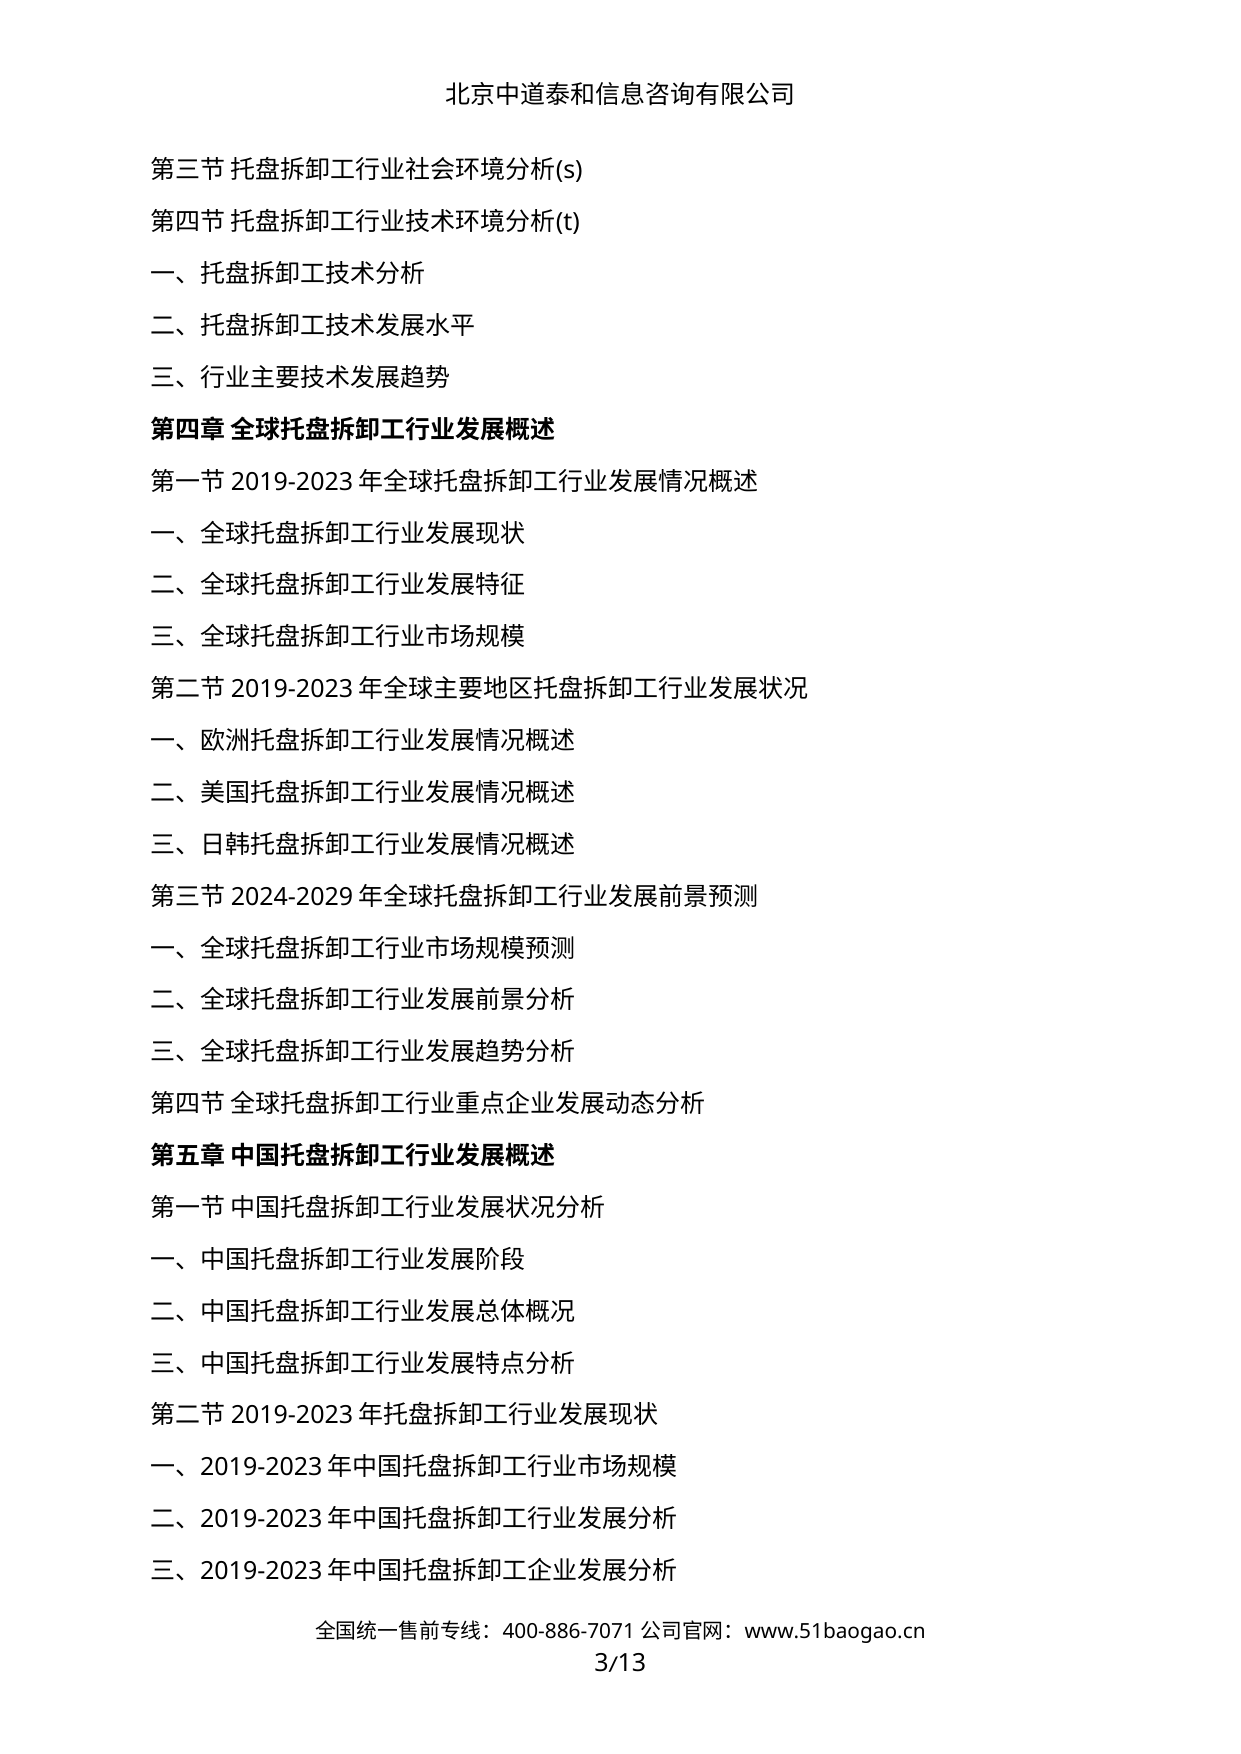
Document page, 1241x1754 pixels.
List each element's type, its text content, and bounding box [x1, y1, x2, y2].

text 三、2019-2023年中国托盘拆卸工企业发展分析 [150, 1551, 1090, 1587]
text 第四节 全球托盘拆卸工行业重点企业发展动态分析 [150, 1084, 1090, 1120]
text 一、全球托盘拆卸工行业发展现状 [150, 513, 1090, 549]
text 第四章 全球托盘拆卸工行业发展概述 [150, 409, 1090, 446]
text 二、中国托盘拆卸工行业发展总体概况 [150, 1291, 1090, 1327]
text 二、美国托盘拆卸工行业发展情况概述 [150, 772, 1090, 809]
text 三、日韩托盘拆卸工行业发展情况概述 [150, 824, 1090, 861]
text 第三节 托盘拆卸工行业社会环境分析(s) [150, 150, 1090, 186]
text 第二节 2019-2023年全球主要地区托盘拆卸工行业发展状况 [150, 669, 1090, 705]
text 三、行业主要技术发展趋势 [150, 357, 1090, 394]
text 第二节 2019-2023年托盘拆卸工行业发展现状 [150, 1395, 1090, 1431]
text 二、2019-2023年中国托盘拆卸工行业发展分析 [150, 1499, 1090, 1535]
text 一、2019-2023年中国托盘拆卸工行业市场规模 [150, 1447, 1090, 1483]
text 一、全球托盘拆卸工行业市场规模预测 [150, 928, 1090, 964]
text 一、欧洲托盘拆卸工行业发展情况概述 [150, 721, 1090, 757]
text 三、全球托盘拆卸工行业市场规模 [150, 617, 1090, 653]
text 第四节 托盘拆卸工行业技术环境分析(t) [150, 202, 1090, 238]
text 第一节 中国托盘拆卸工行业发展状况分析 [150, 1187, 1090, 1224]
text 二、托盘拆卸工技术发展水平 [150, 306, 1090, 342]
text 三、中国托盘拆卸工行业发展特点分析 [150, 1343, 1090, 1379]
text 三、全球托盘拆卸工行业发展趋势分析 [150, 1032, 1090, 1068]
text 第五章 中国托盘拆卸工行业发展概述 [150, 1136, 1090, 1172]
text 第一节 2019-2023年全球托盘拆卸工行业发展情况概述 [150, 461, 1090, 497]
text 二、全球托盘拆卸工行业发展特征 [150, 565, 1090, 601]
text 一、托盘拆卸工技术分析 [150, 254, 1090, 290]
text 二、全球托盘拆卸工行业发展前景分析 [150, 980, 1090, 1016]
text 第三节 2024-2029年全球托盘拆卸工行业发展前景预测 [150, 876, 1090, 912]
text 一、中国托盘拆卸工行业发展阶段 [150, 1239, 1090, 1276]
